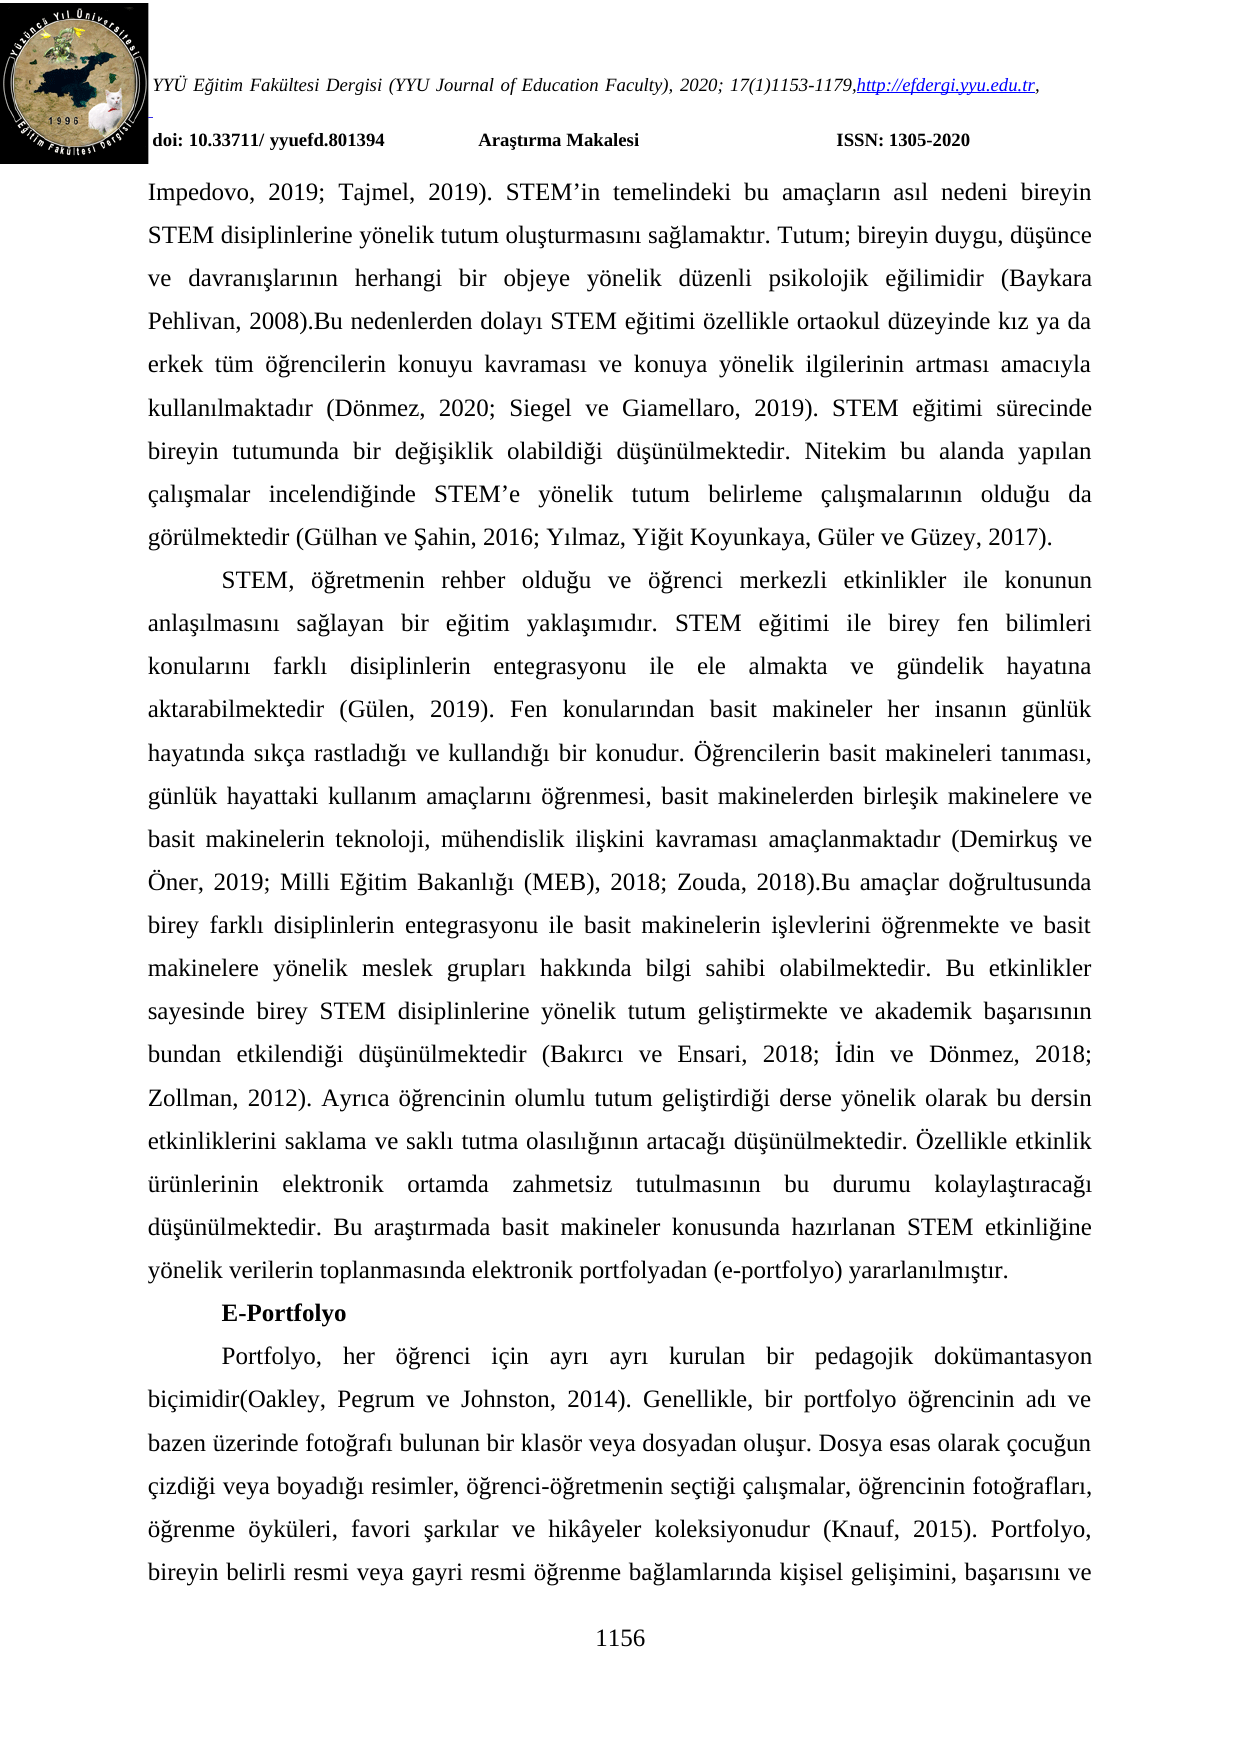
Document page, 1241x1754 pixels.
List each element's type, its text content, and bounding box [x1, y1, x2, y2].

text E-Portfolyo [148, 1298, 1093, 1327]
picture [0, 3, 149, 164]
text STEM, öğretmenin rehber olduğu ve öğrenci merkezli etkinlikler ile konunun anlaşılmasını sağlayan bir eğitim yaklaşımıdır. STEM eğitimi ile birey fen bilimleri konularını farklı disiplinlerin entegrasyonu ile ele almakta ve gündelik hayatına aktarabilmektedir (Gülen, 2019). Fen konularından basit makineler her insanın günlük hayatında sıkça rastladığı ve kullandığı bir konudur. Öğrencilerin basit makineleri tanıması, günlük hayattaki kullanım amaçlarını öğrenmesi, basit makinelerden birleşik makinelere ve basit makinelerin teknoloji, mühendislik ilişkini kavraması amaçlanmaktadır (Demirkuş ve Öner, 2019; Milli Eğitim Bakanlığı (MEB), 2018; Zouda, 2018).Bu amaçlar doğrultusunda birey farklı disiplinlerin entegrasyonu ile basit makinelerin işlevlerini öğrenmekte ve basit makinelere yönelik meslek grupları hakkında bilgi sahibi olabilmektedir. Bu etkinlikler sayesinde birey STEM disiplinlerine yönelik tutum geliştirmekte ve akademik başarısının bundan etkilendiği düşünülmektedir (Bakırcı ve Ensari, 2018; İdin ve Dönmez, 2018; Zollman, 2012). Ayrıca öğrencinin olumlu tutum geliştirdiği derse yönelik olarak bu dersin etkinliklerini saklama ve saklı tutma olasılığının artacağı düşünülmektedir. Özellikle etkinlik ürünlerinin elektronik ortamda zahmetsiz tutulmasının bu durumu kolaylaştıracağı düşünülmektedir. Bu araştırmada basit makineler konusunda hazırlanan STEM etkinliğine yönelik verilerin toplanmasında elektronik portfolyadan (e-portfolyo) yararlanılmıştır. [148, 565, 1093, 1284]
